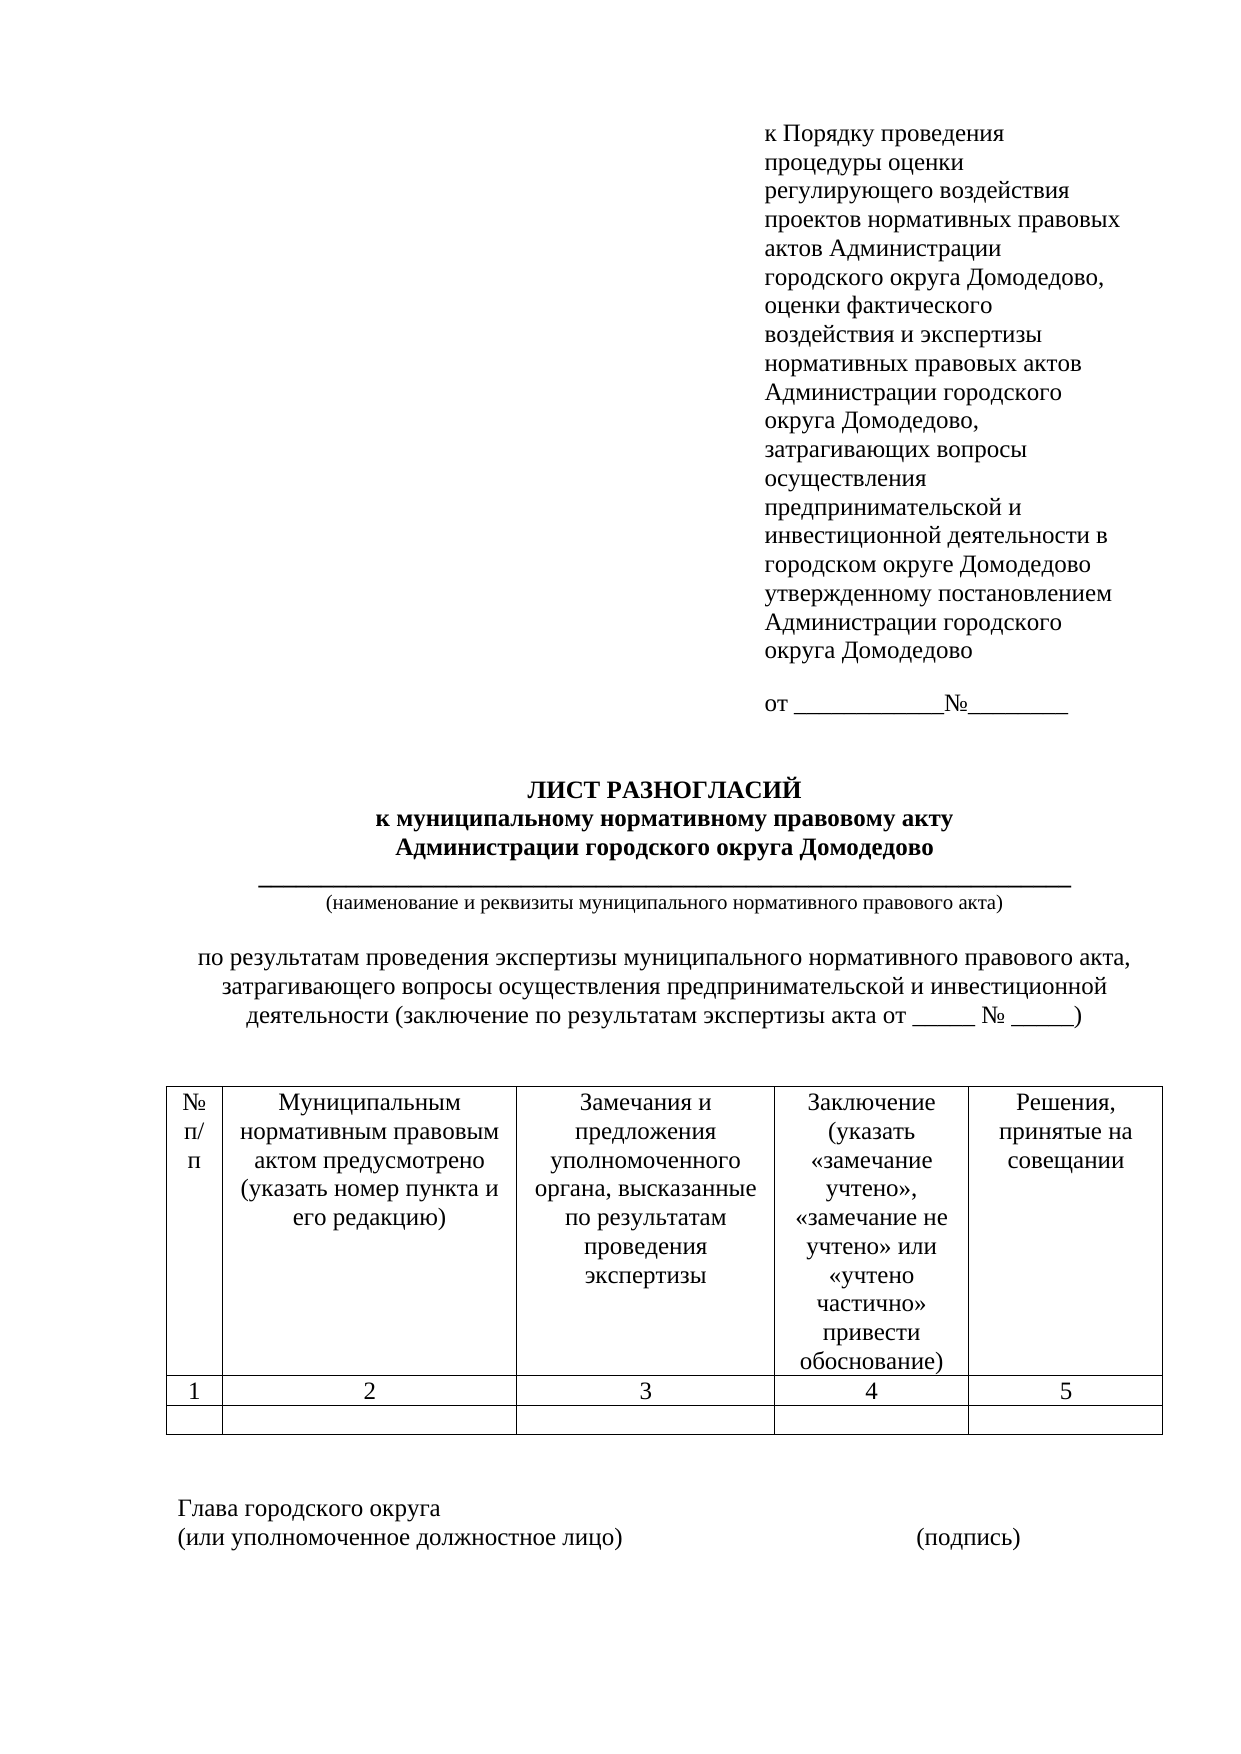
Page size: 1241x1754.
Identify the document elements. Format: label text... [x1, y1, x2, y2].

text ЛИСТ РАЗНОГЛАСИЙ [177, 775, 1152, 803]
text по результатам проведения экспертизы муниципального нормативного правового акта, затрагивающего вопросы осуществления предпринимательской и инвестиционной деятельности (заключение по результатам экспертизы акта от _____ № _____) [177, 942, 1152, 1029]
table_cell [223, 1406, 516, 1434]
table_cell 1 [167, 1376, 222, 1404]
table_cell 4 [775, 1376, 968, 1404]
table_header № п/п [167, 1087, 222, 1375]
table_header Заключение (указать «замечание учтено», «замечание не учтено» или «учтено частично» привести обоснование) [775, 1087, 968, 1375]
table_cell 3 [517, 1376, 774, 1404]
table_cell [167, 1406, 222, 1434]
table_cell 5 [969, 1376, 1162, 1404]
table_cell [775, 1406, 968, 1434]
text _________________________________________________________________ [177, 861, 1152, 890]
text Администрации городского округа Домодедово [177, 832, 1152, 861]
text к муниципальному нормативному правовому акту [177, 803, 1152, 832]
text Глава городского округа [177, 1493, 1152, 1522]
table_header Решения, принятые на совещании [969, 1087, 1162, 1375]
table_cell 2 [223, 1376, 516, 1404]
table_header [753, 118, 1137, 717]
text (или уполномоченное должностное лицо) (подпись) [177, 1522, 1152, 1550]
text (наименование и реквизиты муниципального нормативного правового акта) [177, 890, 1152, 914]
table_header Муниципальным нормативным правовым актом предусмотрено (указать номер пункта и его редакцию) [223, 1087, 516, 1375]
table_cell [517, 1406, 774, 1434]
table_cell [969, 1406, 1162, 1434]
table_header Замечания и предложения уполномоченного органа, высказанные по результатам проведения экспертизы [517, 1087, 774, 1375]
